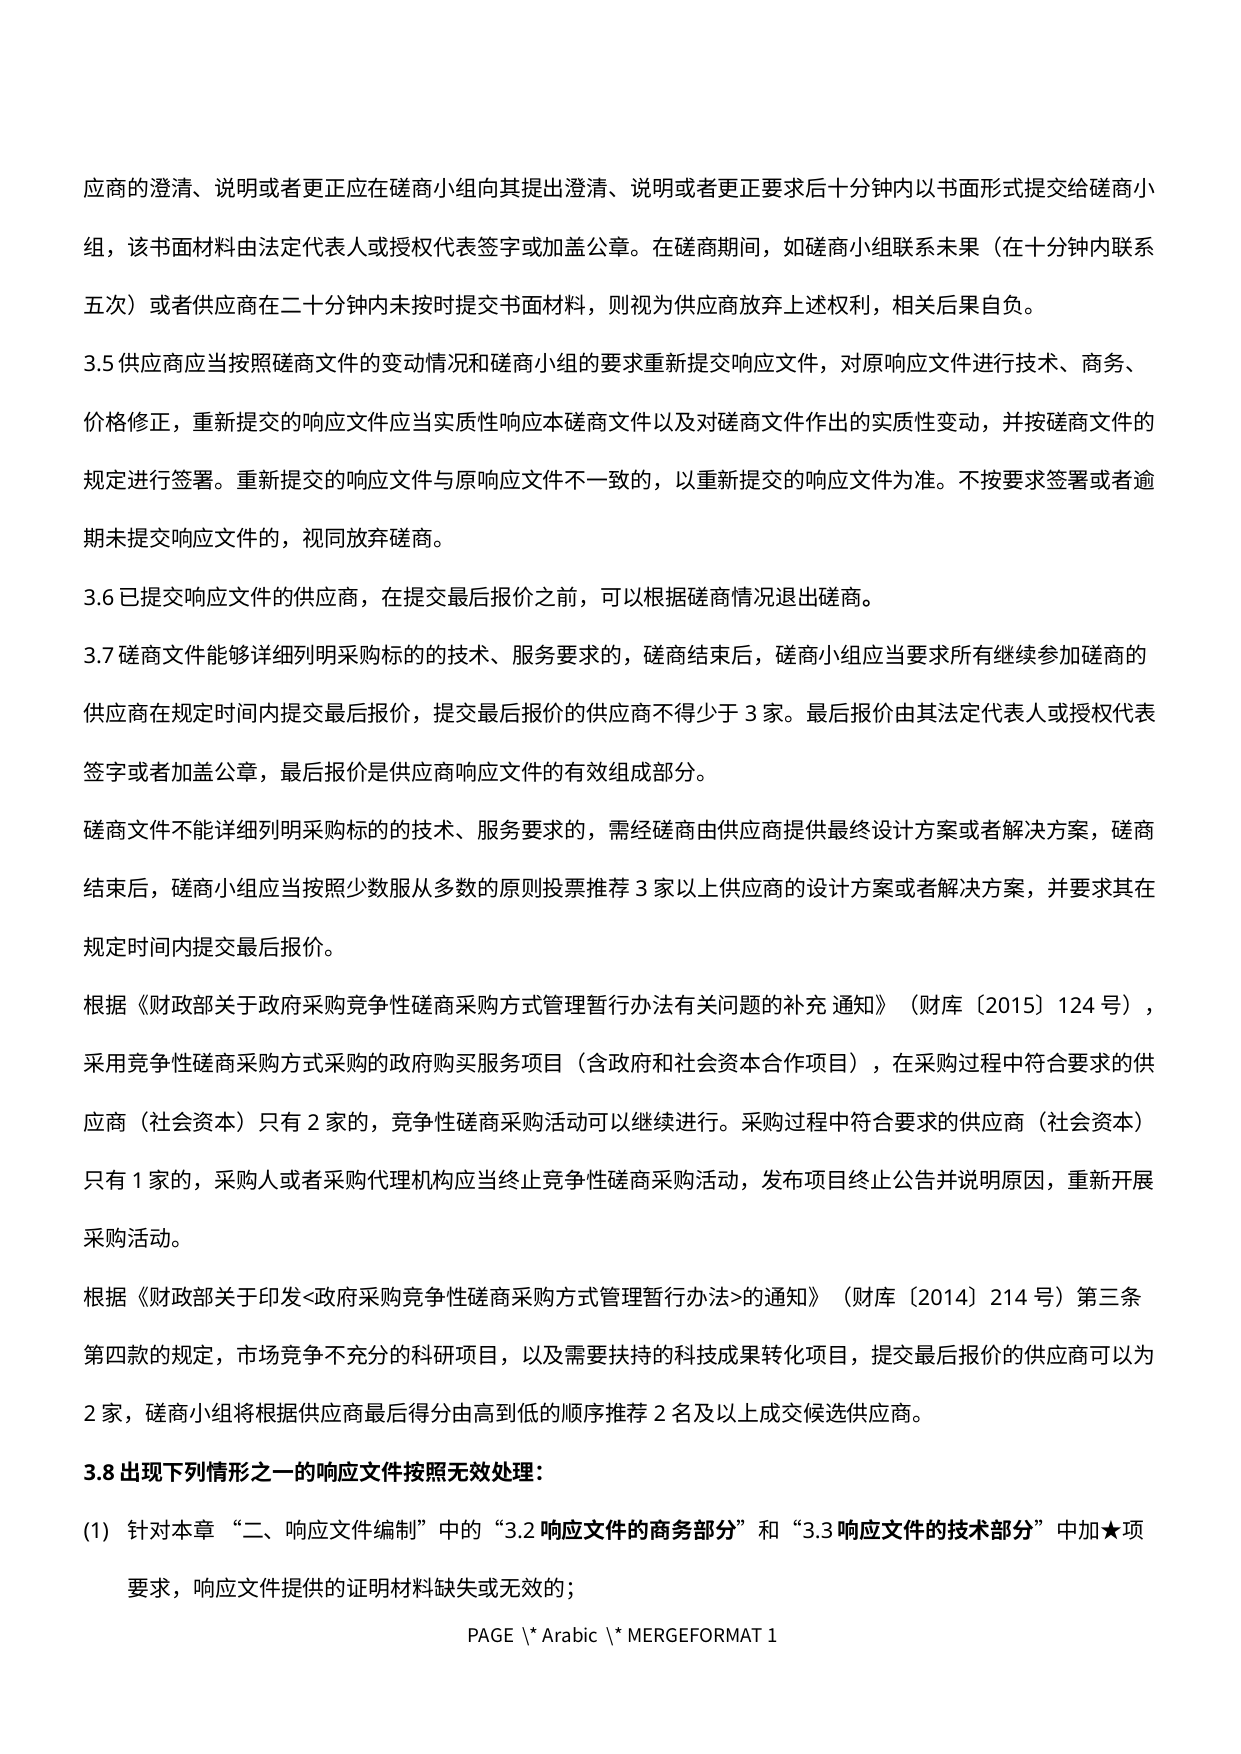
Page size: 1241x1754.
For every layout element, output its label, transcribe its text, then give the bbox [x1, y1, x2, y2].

text 3.7磋商文件能够详细列明采购标的的技术、服务要求的，磋商结束后，磋商小组应当要求所有继续参加磋商的供应商在规定时间内提交最后报价，提交最后报价的供应商不得少于 3 家。最后报价由其法定代表人或授权代表签字或者加盖公章，最后报价是供应商响应文件的有效组成部分。 [83, 617, 1157, 792]
text 磋商文件不能详细列明采购标的的技术、服务要求的，需经磋商由供应商提供最终设计方案或者解决方案，磋商结束后，磋商小组应当按照少数服从多数的原则投票推荐 3 家以上供应商的设计方案或者解决方案，并要求其在规定时间内提交最后报价。 [83, 792, 1157, 967]
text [83, 150, 1157, 325]
text 3.5供应商应当按照磋商文件的变动情况和磋商小组的要求重新提交响应文件，对原响应文件进行技术、商务、价格修正，重新提交的响应文件应当实质性响应本磋商文件以及对磋商文件作出的实质性变动，并按磋商文件的规定进行签署。重新提交的响应文件与原响应文件不一致的，以重新提交的响应文件为准。不按要求签署或者逾期未提交响应文件的，视同放弃磋商。 [83, 325, 1157, 558]
text 3.6已提交响应文件的供应商，在提交最后报价之前，可以根据磋商情况退出磋商。 [83, 558, 1157, 617]
text 根据《财政部关于政府采购竞争性磋商采购方式管理暂行办法有关问题的补充 通知》（财库〔2015〕124 号），采用竞争性磋商采购方式采购的政府购买服务项目（含政府和社会资本合作项目），在采购过程中符合要求的供应商（社会资本）只有 2 家的，竞争性磋商采购活动可以继续进行。采购过程中符合要求的供应商（社会资本）只有1家的，采购人或者采购代理机构应当终止竞争性磋商采购活动，发布项目终止公告并说明原因，重新开展采购活动。 [83, 967, 1157, 1258]
text 根据《财政部关于印发<政府采购竞争性磋商采购方式管理暂行办法>的通知》（财库〔2014〕214 号）第三条第四款的规定，市场竞争不充分的科研项目，以及需要扶持的科技成果转化项目，提交最后报价的供应商可以为 2 家，磋商小组将根据供应商最后得分由高到低的顺序推荐 2 名及以上成交候选供应商。 [83, 1258, 1157, 1433]
list 针对本章 “二、响应文件编制”中的“3.2响应文件的商务部分”和“3.3响应文件的技术部分”中加★项要求，响应文件提供的证明材料缺失或无效的； [83, 1492, 1157, 1608]
text 3.8出现下列情形之一的响应文件按照无效处理： [83, 1433, 1157, 1492]
